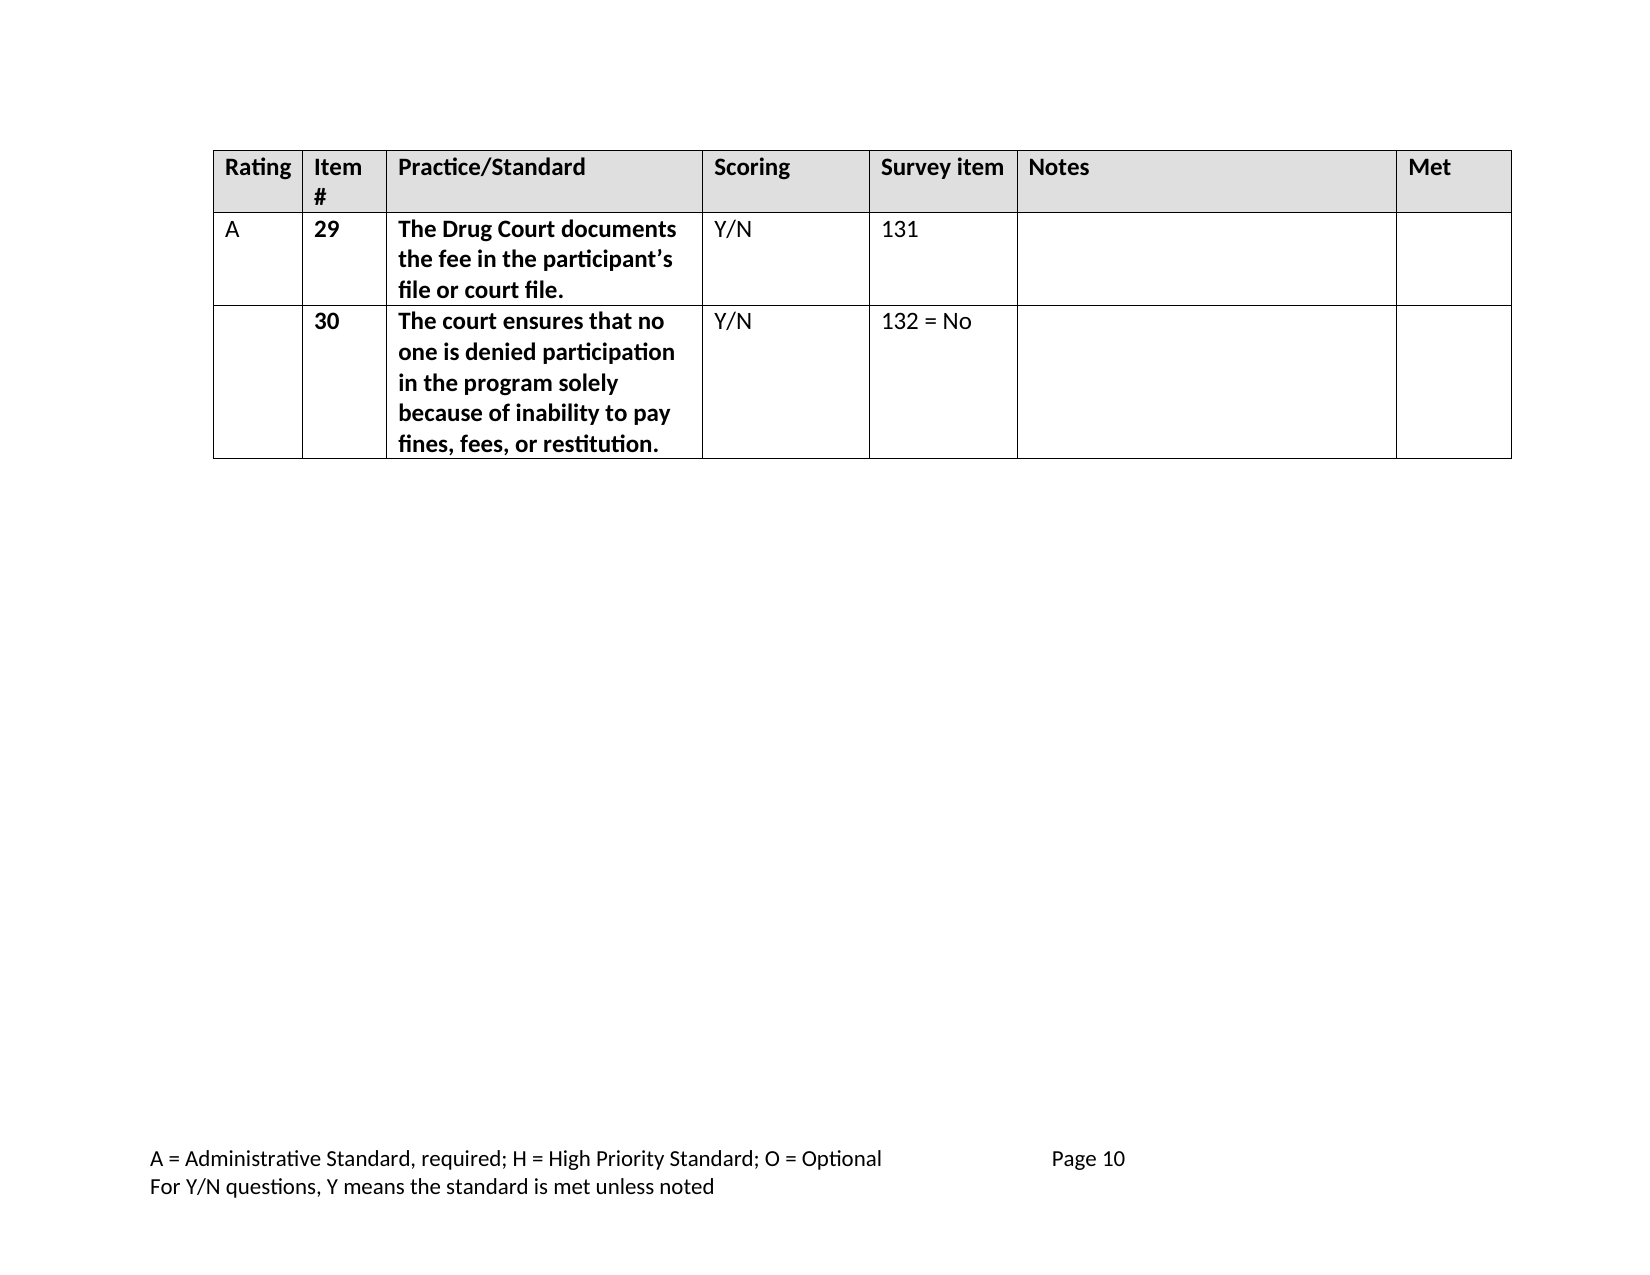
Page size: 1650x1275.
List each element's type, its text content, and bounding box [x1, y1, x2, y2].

table_cell [214, 306, 302, 458]
table_cell The Drug Court documents the fee in the participant’s file or court file. [387, 213, 702, 305]
table_header Practice/Standard [387, 151, 702, 212]
table_cell [1397, 213, 1511, 305]
table_cell 131 [870, 213, 1017, 305]
table_cell [1018, 306, 1396, 458]
table_cell The court ensures that no one is denied participation in the program solely because of inability to pay fines, fees, or restitution. [387, 306, 702, 458]
table_header Notes [1018, 151, 1396, 212]
table_header Item # [303, 151, 386, 212]
table_header Rating [214, 151, 302, 212]
table_cell Y/N [703, 306, 869, 458]
table_header Survey item [870, 151, 1017, 212]
table_cell [1018, 213, 1396, 305]
table_cell 29 [303, 213, 386, 305]
table_cell [1397, 306, 1511, 458]
table_header Met [1397, 151, 1511, 212]
table_cell 132 = No [870, 306, 1017, 458]
table_cell A [214, 213, 302, 305]
table_header Scoring [703, 151, 869, 212]
table_cell 30 [303, 306, 386, 458]
table_cell Y/N [703, 213, 869, 305]
